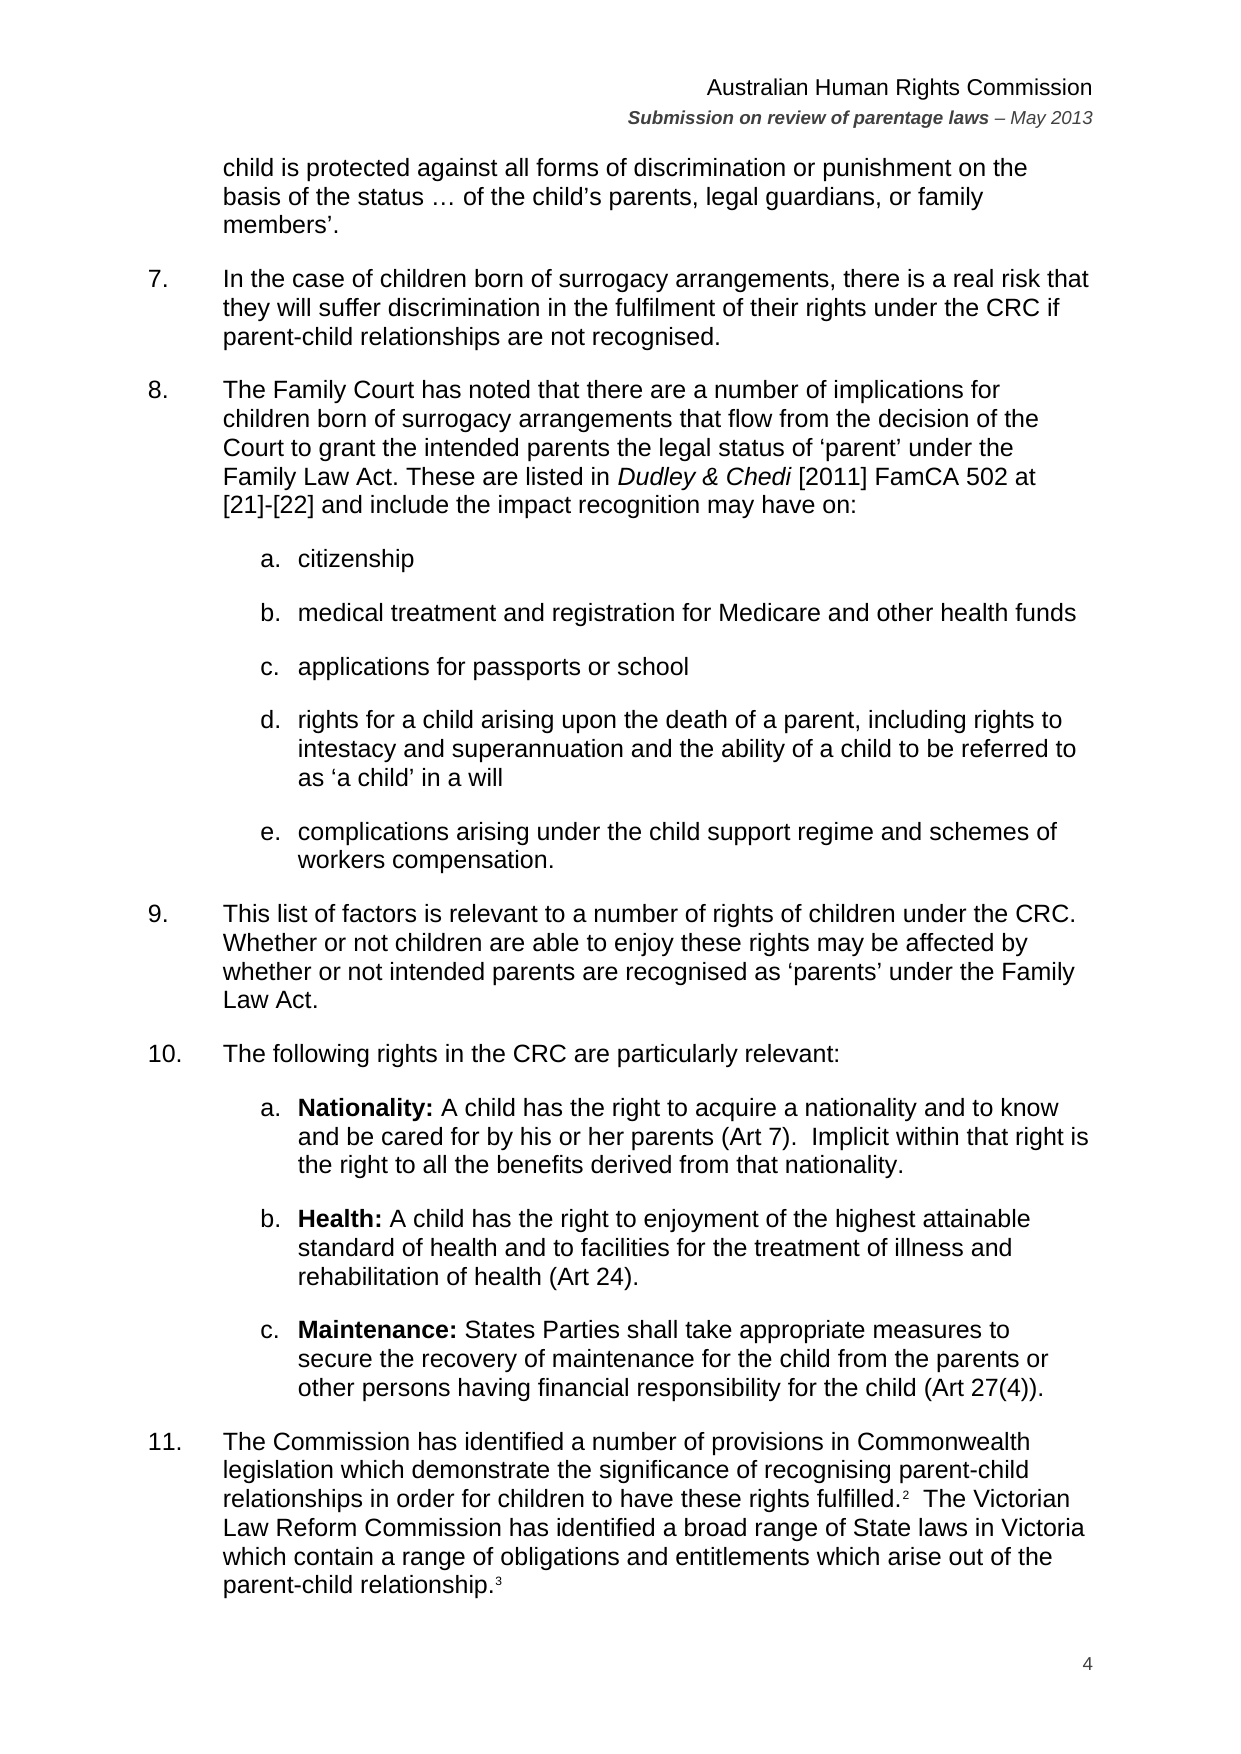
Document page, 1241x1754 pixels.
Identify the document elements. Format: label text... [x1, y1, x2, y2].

list citizenship [260, 544, 1092, 573]
list applications for passports or school [260, 652, 1092, 681]
text In the case of children born of surrogacy arrangements, there is a real risk that they will suffer discrimination in the fulfilment of their rights under the CRC if parent-child relationships are not recognised. [148, 264, 1092, 351]
list complications arising under the child support regime and schemes of workers compensation. [260, 817, 1092, 874]
list medical treatment and registration for Medicare and other health funds [260, 598, 1092, 627]
text The Family Court has noted that there are a number of implications for children born of surrogacy arrangements that flow from the decision of the Court to grant the intended parents the legal status of ‘parent’ under the Family Law Act. These are listed in Dudley & Chedi [2011] FamCA 502 at [21]-[22] and include the impact recognition may have on: [148, 376, 1092, 519]
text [148, 153, 1092, 239]
list Nationality: A child has the right to acquire a nationality and to know and be cared for by his or her parents (Art 7). Implicit within that right is the right to all the benefits derived from that nationality. [260, 1093, 1092, 1179]
list Maintenance: States Parties shall take appropriate measures to secure the recovery of maintenance for the child from the parents or other persons having financial responsibility for the child (Art 27(4)). [260, 1316, 1092, 1402]
text The following rights in the CRC are particularly relevant: [148, 1039, 1092, 1068]
list rights for a child arising upon the death of a parent, including rights to intestacy and superannuation and the ability of a child to be referred to as ‘a child’ in a will [260, 706, 1092, 792]
text The Commission has identified a number of provisions in Commonwealth legislation which demonstrate the significance of recognising parent-child relationships in order for children to have these rights fulfilled. The Victorian Law Reform Commission has identified a broad range of State laws in Victoria which contain a range of obligations and entitlements which arise out of the parent-child relationship. [148, 1427, 1092, 1599]
list Health: A child has the right to enjoyment of the highest attainable standard of health and to facilities for the treatment of illness and rehabilitation of health (Art 24). [260, 1204, 1092, 1291]
text This list of factors is relevant to a number of rights of children under the CRC. Whether or not children are able to enjoy these rights may be affected by whether or not intended parents are recognised as ‘parents’ under the Family Law Act. [148, 899, 1092, 1014]
